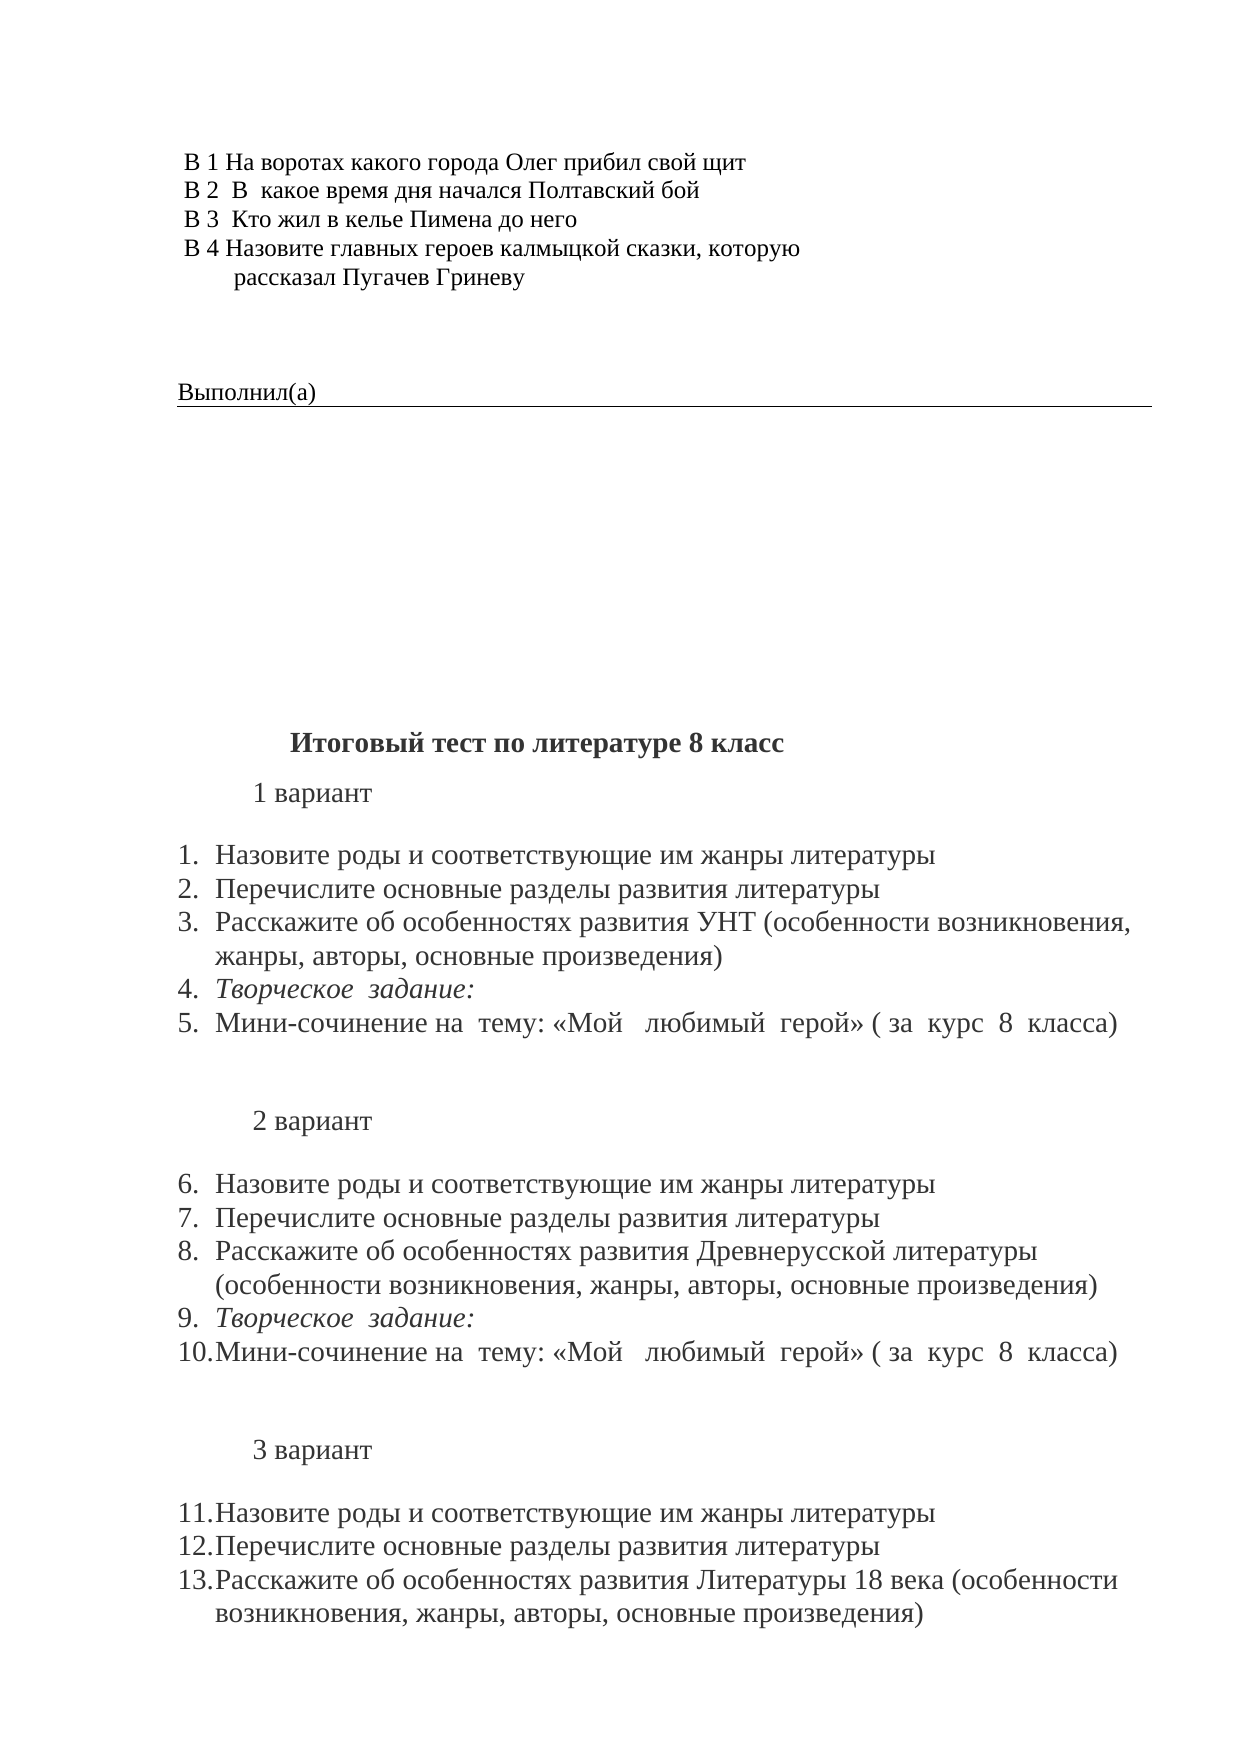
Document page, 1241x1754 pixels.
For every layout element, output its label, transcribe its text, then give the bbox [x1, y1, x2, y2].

text Итоговый тест по литературе 8 класс [290, 726, 1152, 759]
text 3 вариант [252, 1432, 1152, 1466]
list Перечислите основные разделы развития литературы [177, 1200, 1152, 1233]
text В 4 Назовите главных героев калмыцкой сказки, которую [177, 233, 1152, 262]
text В 2 В какое время дня начался Полтавский бой [177, 176, 1152, 204]
text рассказал Пугачев Гриневу [177, 262, 1152, 291]
text В 1 На воротах какого города Олег прибил свой щит [177, 147, 1152, 176]
text 1 вариант [252, 775, 1152, 808]
list Творческое задание: [177, 972, 1152, 1005]
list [177, 1528, 1152, 1562]
list Перечислите основные разделы развития литературы [177, 871, 1152, 904]
list Мини-сочинение на тему: «Мой любимый герой» ( за курс 8 класса) [177, 1334, 1152, 1367]
text В 3 Кто жил в келье Пимена до него [177, 204, 1152, 233]
list Мини-сочинение на тему: «Мой любимый герой» ( за курс 8 класса) [177, 1005, 1152, 1039]
list Назовите роды и соответствующие им жанры литературы [177, 1166, 1152, 1200]
list Расскажите об особенностях развития УНТ (особенности возникновения, жанры, авторы, основные произведения) [177, 904, 1152, 972]
list Расскажите об особенностях развития Древнерусской литературы (особенности возникновения, жанры, авторы, основные произведения) [177, 1233, 1152, 1300]
list Назовите роды и соответствующие им жанры литературы [177, 837, 1152, 871]
list Расскажите об особенностях развития Литературы 18 века (особенности возникновения, жанры, авторы, основные произведения) [177, 1562, 1152, 1629]
list Назовите роды и соответствующие им жанры литературы [177, 1495, 1152, 1528]
text Выполнил(а) [177, 377, 1152, 406]
list Творческое задание: [177, 1300, 1152, 1334]
text 2 вариант [252, 1103, 1152, 1137]
